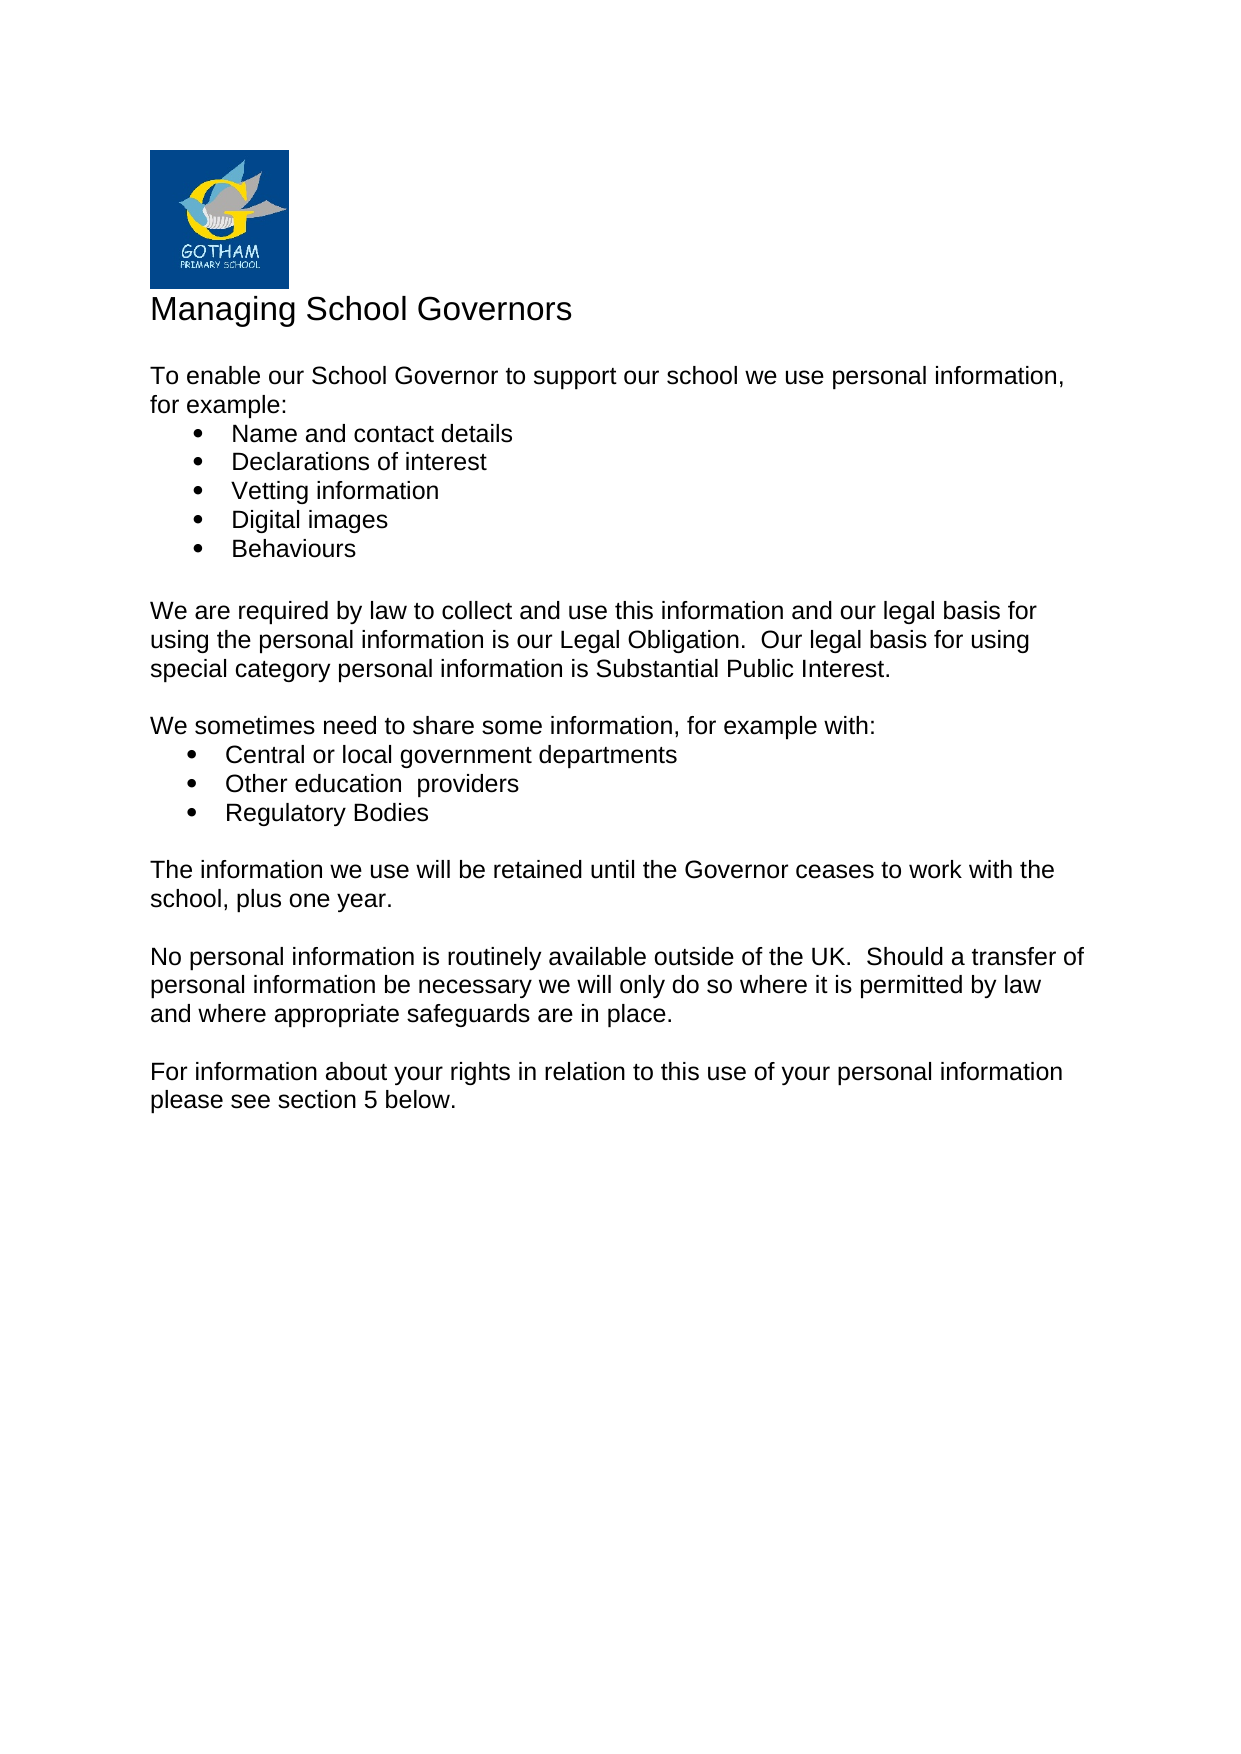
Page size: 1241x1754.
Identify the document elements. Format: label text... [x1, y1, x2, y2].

picture [150, 150, 289, 289]
list Digital images [194, 505, 1090, 534]
text We sometimes need to share some information, for example with: [150, 711, 1090, 740]
list Behaviours [194, 534, 1090, 563]
text No personal information is routinely available outside of the UK. Should a transfer of personal information be necessary we will only do so where it is permitted by law and where appropriate safeguards are in place. [150, 942, 1090, 1028]
list Declarations of interest [194, 447, 1090, 476]
list Vetting information [194, 476, 1090, 505]
text The information we use will be retained until the Governor ceases to work with the school, plus one year. [150, 855, 1090, 913]
list Other education providers [187, 769, 1090, 798]
list Central or local government departments [187, 740, 1090, 769]
text For information about your rights in relation to this use of your personal information please see section 5 below. [150, 1057, 1090, 1114]
list Name and contact details [194, 418, 1090, 447]
text Managing School Governors [150, 289, 1090, 327]
text To enable our School Governor to support our school we use personal information, for example: [150, 361, 1090, 418]
text We are required by law to collect and use this information and our legal basis for using the personal information is our Legal Obligation. Our legal basis for using special category personal information is Substantial Public Interest. [150, 596, 1090, 683]
list Regulatory Bodies [187, 798, 1090, 827]
